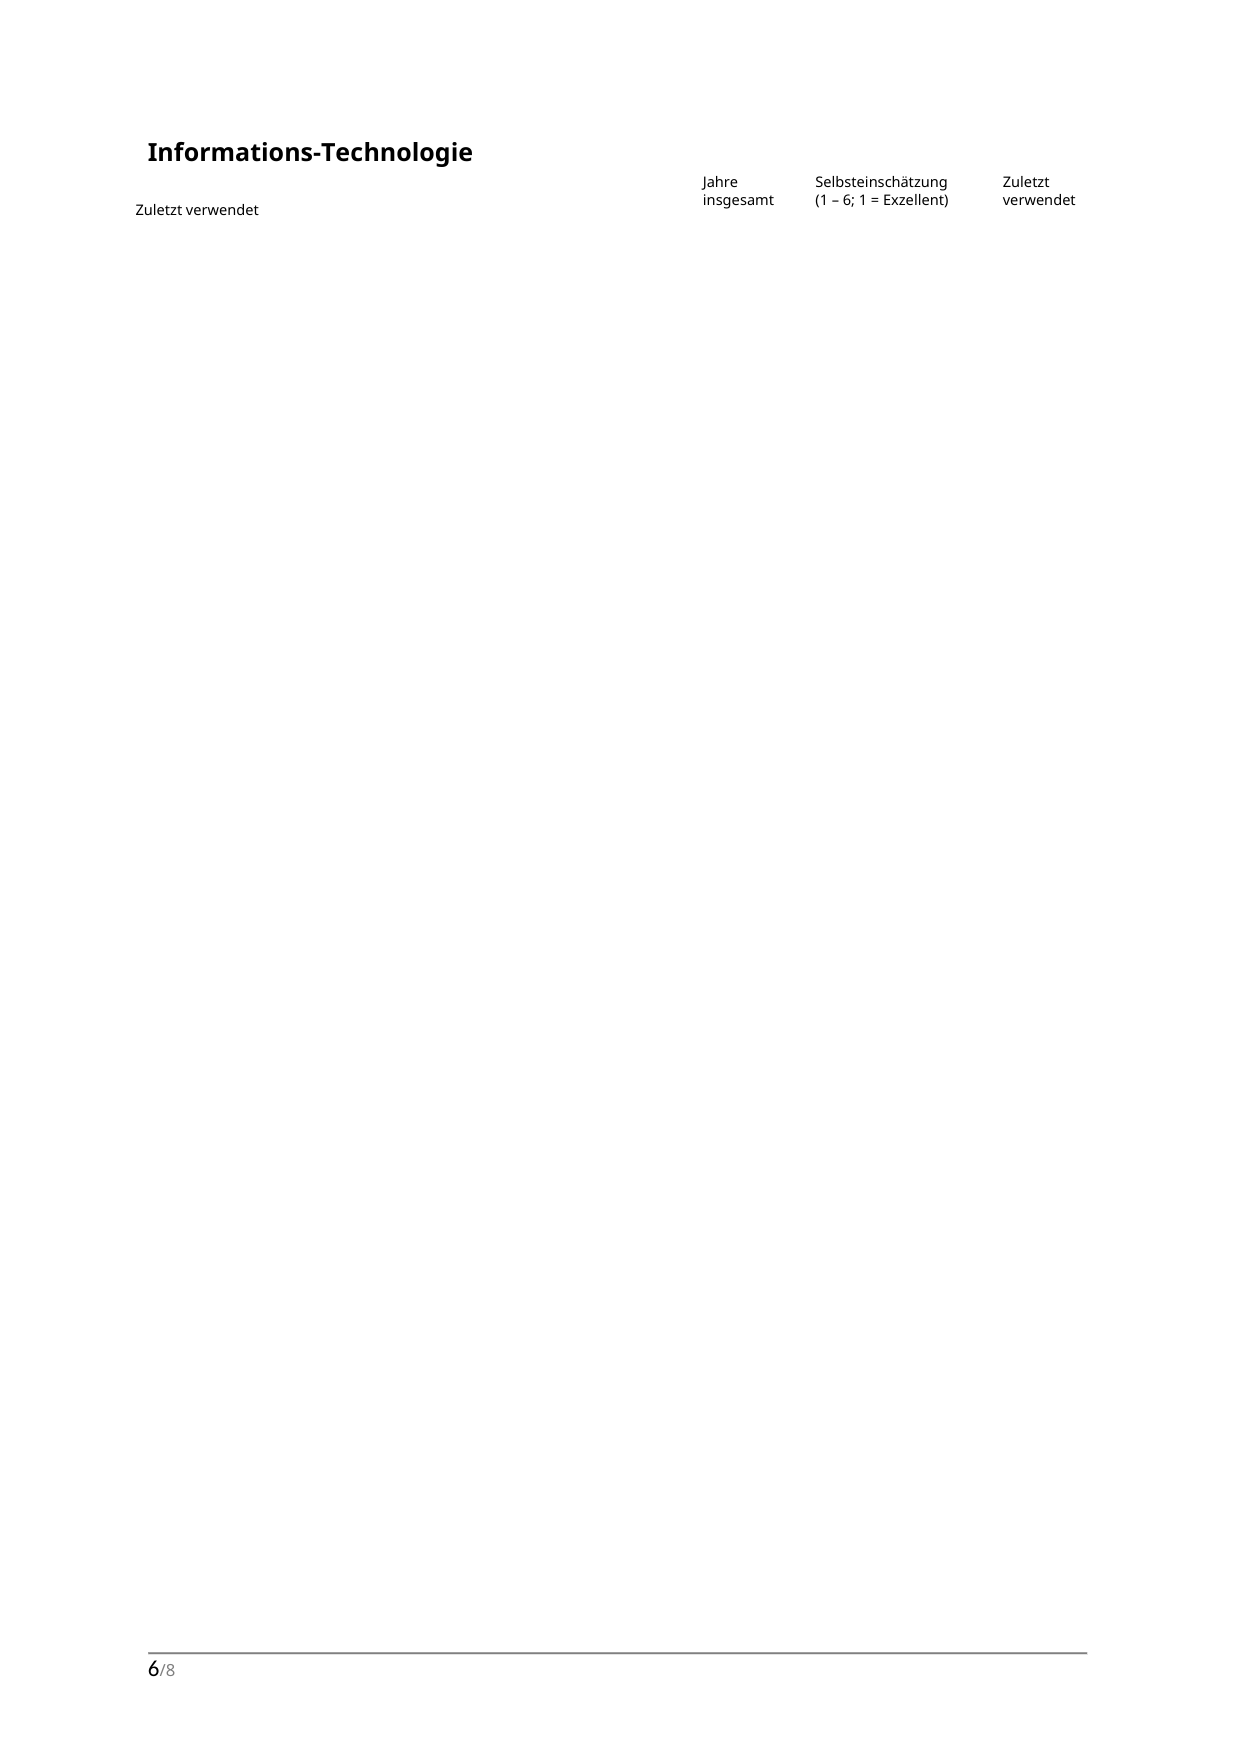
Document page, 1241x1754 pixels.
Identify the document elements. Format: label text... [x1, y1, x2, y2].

text Zuletzt verwendet [135, 200, 562, 220]
